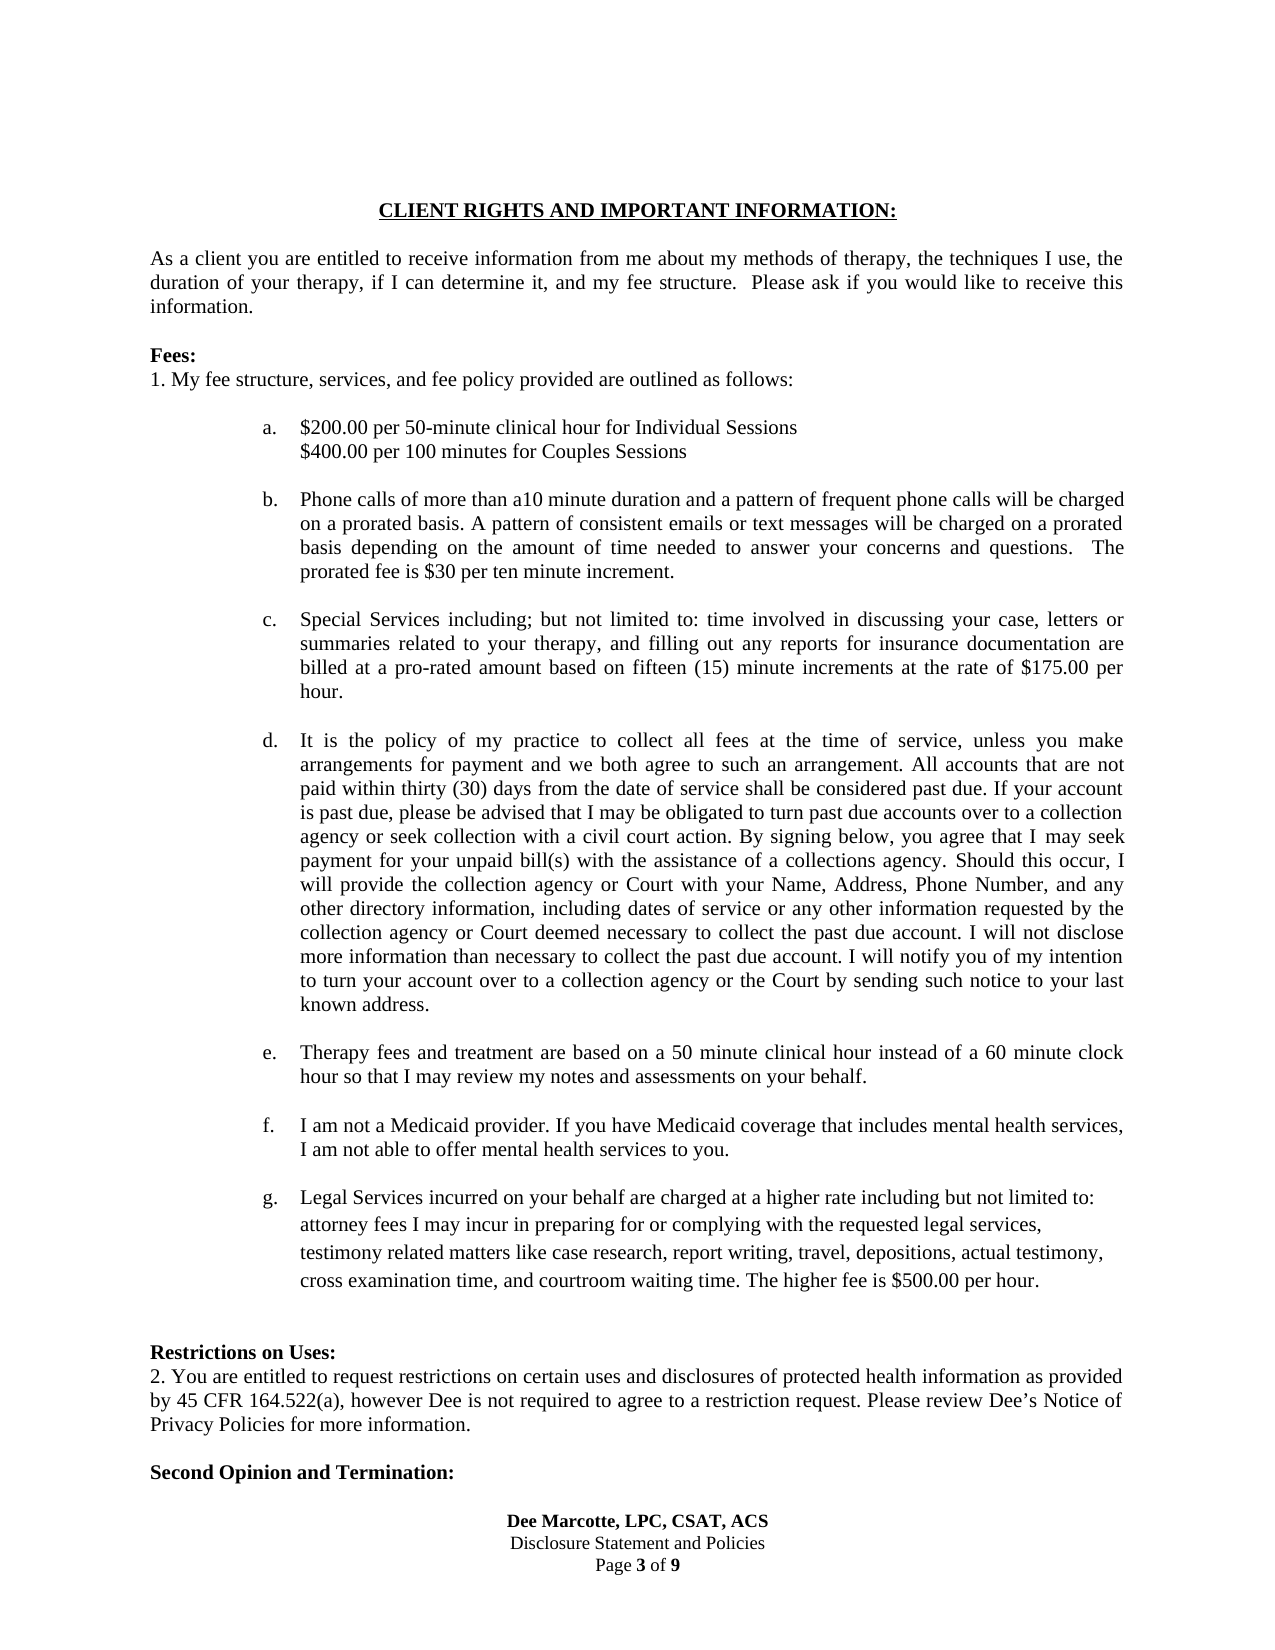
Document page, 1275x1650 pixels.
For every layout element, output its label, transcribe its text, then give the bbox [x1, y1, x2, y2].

text $400.00 per 100 minutes for Couples Sessions [300, 439, 1125, 463]
list Legal Services incurred on your behalf are charged at a higher rate including but not limited to: attorney fees I may incur in preparing for or complying with the requested legal services, testimony related matters like case research, report writing, travel, depositions, actual testimony, cross examination time, and courtroom waiting time. The higher fee is $500.00 per hour. [262, 1185, 1125, 1292]
text 1. My fee structure, services, and fee policy provided are outlined as follows: [150, 367, 1125, 391]
list Special Services including; but not limited to: time involved in discussing your case, letters or summaries related to your therapy, and filling out any reports for insurance documentation are billed at a pro-rated amount based on fifteen (15) minute increments at the rate of $175.00 per hour. [262, 607, 1125, 703]
list $200.00 per 50-minute clinical hour for Individual Sessions [262, 415, 1125, 439]
text Second Opinion and Termination: [150, 1460, 1125, 1484]
text Restrictions on Uses: [150, 1340, 1125, 1364]
text CLIENT RIGHTS AND IMPORTANT INFORMATION: [150, 198, 1125, 222]
list As a client you are entitled to receive information from me about my methods of therapy, the techniques I use, the duration of your therapy, if I can determine it, and my fee structure. Please ask if you would like to receive this information. [150, 246, 1125, 318]
list It is the policy of my practice to collect all fees at the time of service, unless you make arrangements for payment and we both agree to such an arrangement. All accounts that are not paid within thirty (30) days from the date of service shall be considered past due. If your account is past due, please be advised that I may be obligated to turn past due accounts over to a collection agency or seek collection with a civil court action. By signing below, you agree that I may seek payment for your unpaid bill(s) with the assistance of a collections agency. Should this occur, I will provide the collection agency or Court with your Name, Address, Phone Number, and any other directory information, including dates of service or any other information requested by the collection agency or Court deemed necessary to collect the past due account. I will not disclose more information than necessary to collect the past due account. I will notify you of my intention to turn your account over to a collection agency or the Court by sending such notice to your last known address. [262, 727, 1125, 1016]
list Therapy fees and treatment are based on a 50 minute clinical hour instead of a 60 minute clock hour so that I may review my notes and assessments on your behalf. [262, 1040, 1125, 1088]
text Fees: [150, 342, 1125, 367]
list Phone calls of more than a10 minute duration and a pattern of frequent phone calls will be charged on a prorated basis. A pattern of consistent emails or text messages will be charged on a prorated basis depending on the amount of time needed to answer your concerns and questions. The prorated fee is $30 per ten minute increment. [262, 487, 1125, 583]
list I am not a Medicaid provider. If you have Medicaid coverage that includes mental health services, I am not able to offer mental health services to you. [262, 1112, 1125, 1161]
text 2. You are entitled to request restrictions on certain uses and disclosures of protected health information as provided by 45 CFR 164.522(a), however Dee is not required to agree to a restriction request. Please review Dee’s Notice of Privacy Policies for more information. [150, 1364, 1125, 1436]
